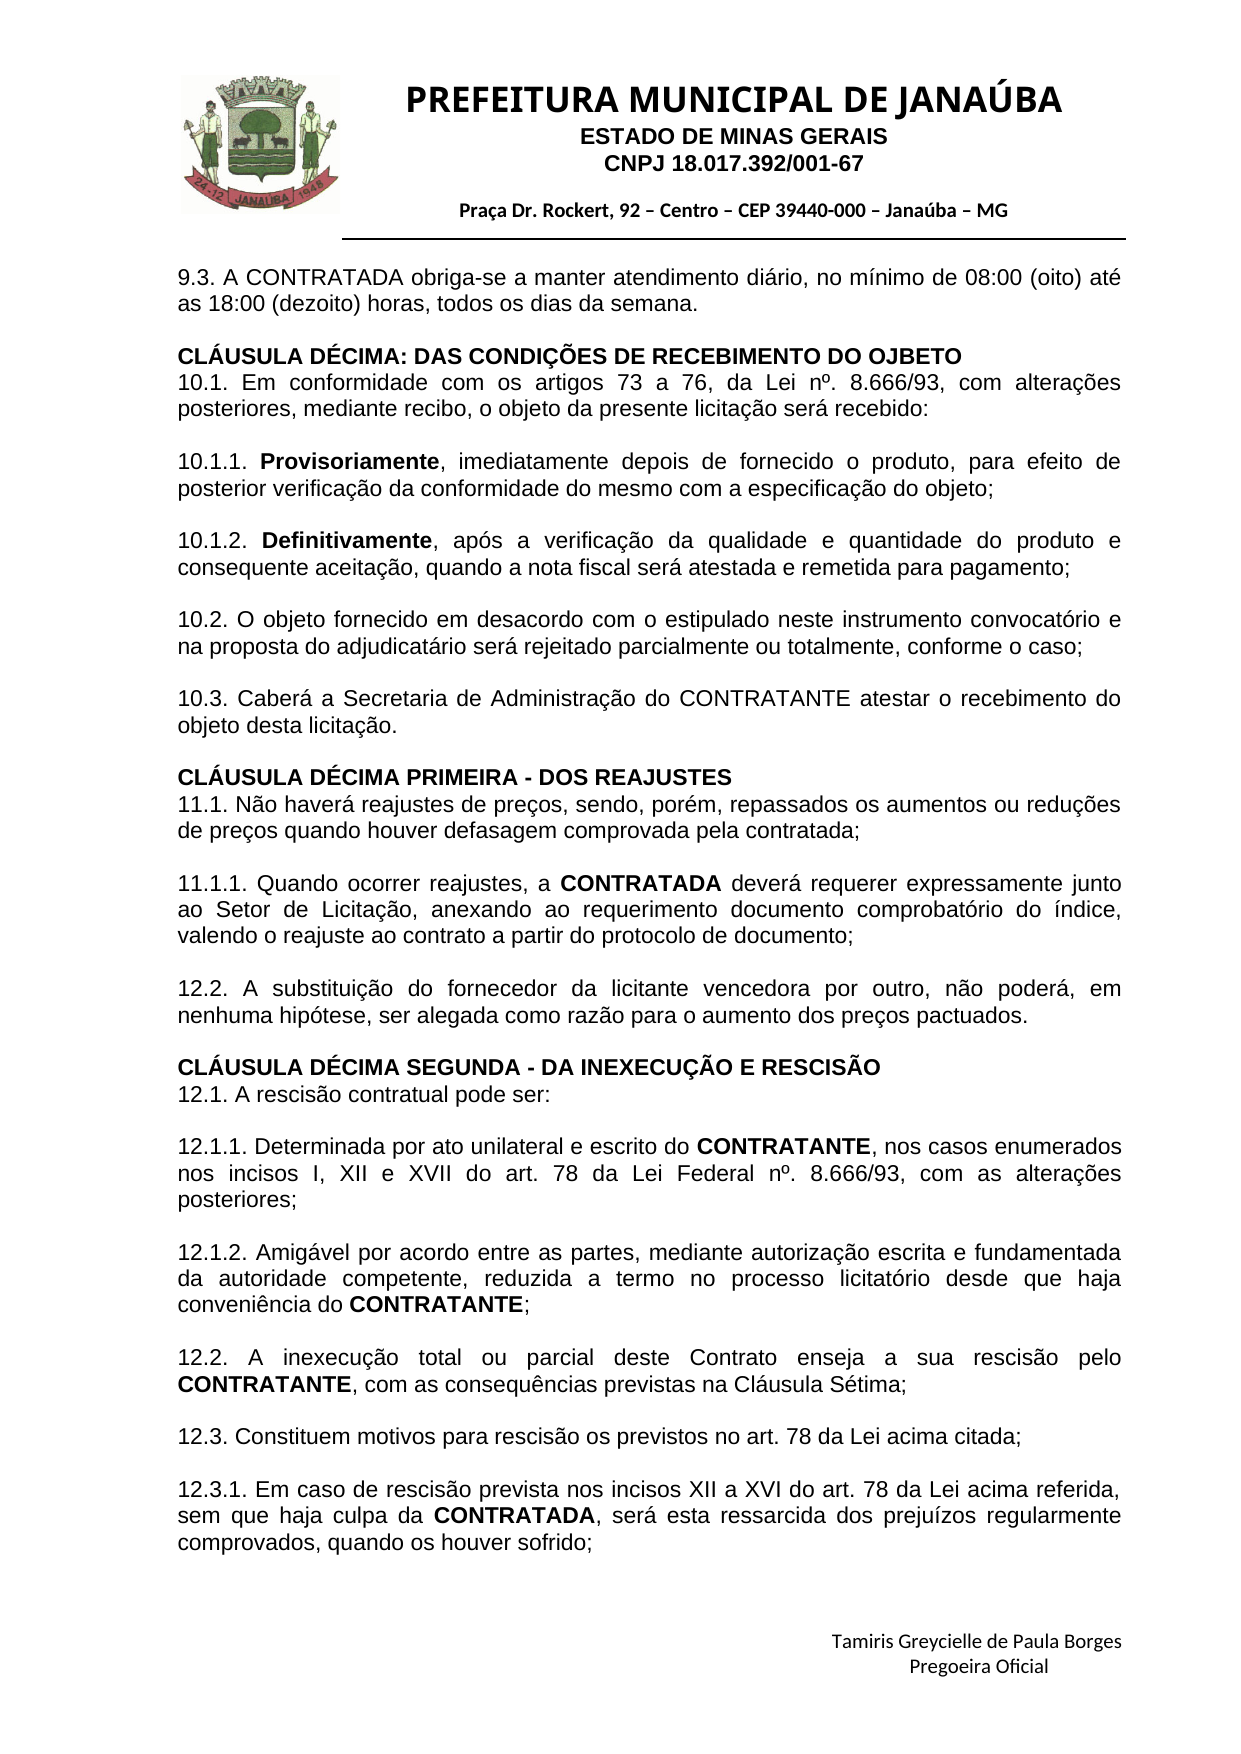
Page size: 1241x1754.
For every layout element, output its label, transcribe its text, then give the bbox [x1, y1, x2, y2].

text 12.1.2. Amigável por acordo entre as partes, mediante autorização escrita e fundamentada da autoridade competente, reduzida a termo no processo licitatório desde que haja conveniência do CONTRATANTE; [177, 1239, 1122, 1318]
text 10.1.2. Definitivamente, após a verificação da qualidade e quantidade do produto e consequente aceitação, quando a nota fiscal será atestada e remetida para pagamento; [177, 527, 1122, 580]
text 12.3.1. Em caso de rescisão prevista nos incisos XII a XVI do art. 78 da Lei acima referida, sem que haja culpa da CONTRATADA, será esta ressarcida dos prejuízos regularmente comprovados, quando os houver sofrido; [177, 1476, 1122, 1555]
text 10.3. Caberá a Secretaria de Administração do CONTRATANTE atestar o recebimento do objeto desta licitação. [177, 685, 1122, 738]
text 9.3. A CONTRATADA obriga-se a manter atendimento diário, no mínimo de 08:00 (oito) até as 18:00 (dezoito) horas, todos os dias da semana. [177, 264, 1122, 316]
text 10.2. O objeto fornecido em desacordo com o estipulado neste instrumento convocatório e na proposta do adjudicatário será rejeitado parcialmente ou totalmente, conforme o caso; [177, 606, 1122, 659]
picture [180, 75, 341, 214]
text CLÁUSULA DÉCIMA PRIMEIRA - DOS REAJUSTES [177, 764, 1122, 791]
text CLÁUSULA DÉCIMA SEGUNDA - DA INEXECUÇÃO E RESCISÃO [177, 1054, 1122, 1081]
text 12.1. A rescisão contratual pode ser: [177, 1081, 1122, 1107]
text 11.1.1. Quando ocorrer reajustes, a CONTRATADA deverá requerer expressamente junto ao Setor de Licitação, anexando ao requerimento documento comprobatório do índice, valendo o reajuste ao contrato a partir do protocolo de documento; [177, 870, 1122, 949]
text 12.3. Constituem motivos para rescisão os previstos no art. 78 da Lei acima citada; [177, 1423, 1122, 1449]
text 12.2. A substituição do fornecedor da licitante vencedora por outro, não poderá, em nenhuma hipótese, ser alegada como razão para o aumento dos preços pactuados. [177, 975, 1122, 1028]
text 10.1. Em conformidade com os artigos 76, da Lei nº. 8.666/93, com alterações posteriores, mediante recibo, o objeto da presente licitação será recebido: [177, 369, 1122, 422]
text 10.1.1. Provisoriamente, imediatamente depois de fornecido o produto, para efeito de posterior verificação da conformidade do mesmo com a especificação do objeto; [177, 448, 1122, 501]
text 12.2. A inexecução total ou parcial deste Contrato enseja a sua rescisão pelo CONTRATANTE, com as consequências previstas na Cláusula Sétima; [177, 1344, 1122, 1397]
text 12.1.1. Determinada por ato unilateral e escrito do CONTRATANTE, nos casos enumerados nos incisos I, XII e XVII do art. 78 da Lei Federal nº. 8.666/93, com as alterações posteriores; [177, 1133, 1122, 1212]
text CLÁUSULA DÉCIMA: DAS CONDIÇÕES DE RECEBIMENTO DO OJBETO [177, 343, 1122, 369]
text 11.1. Não haverá reajustes de preços, sendo, porém, repassados os aumentos ou reduções de preços quando houver defasagem comprovada pela contratada; [177, 791, 1122, 843]
